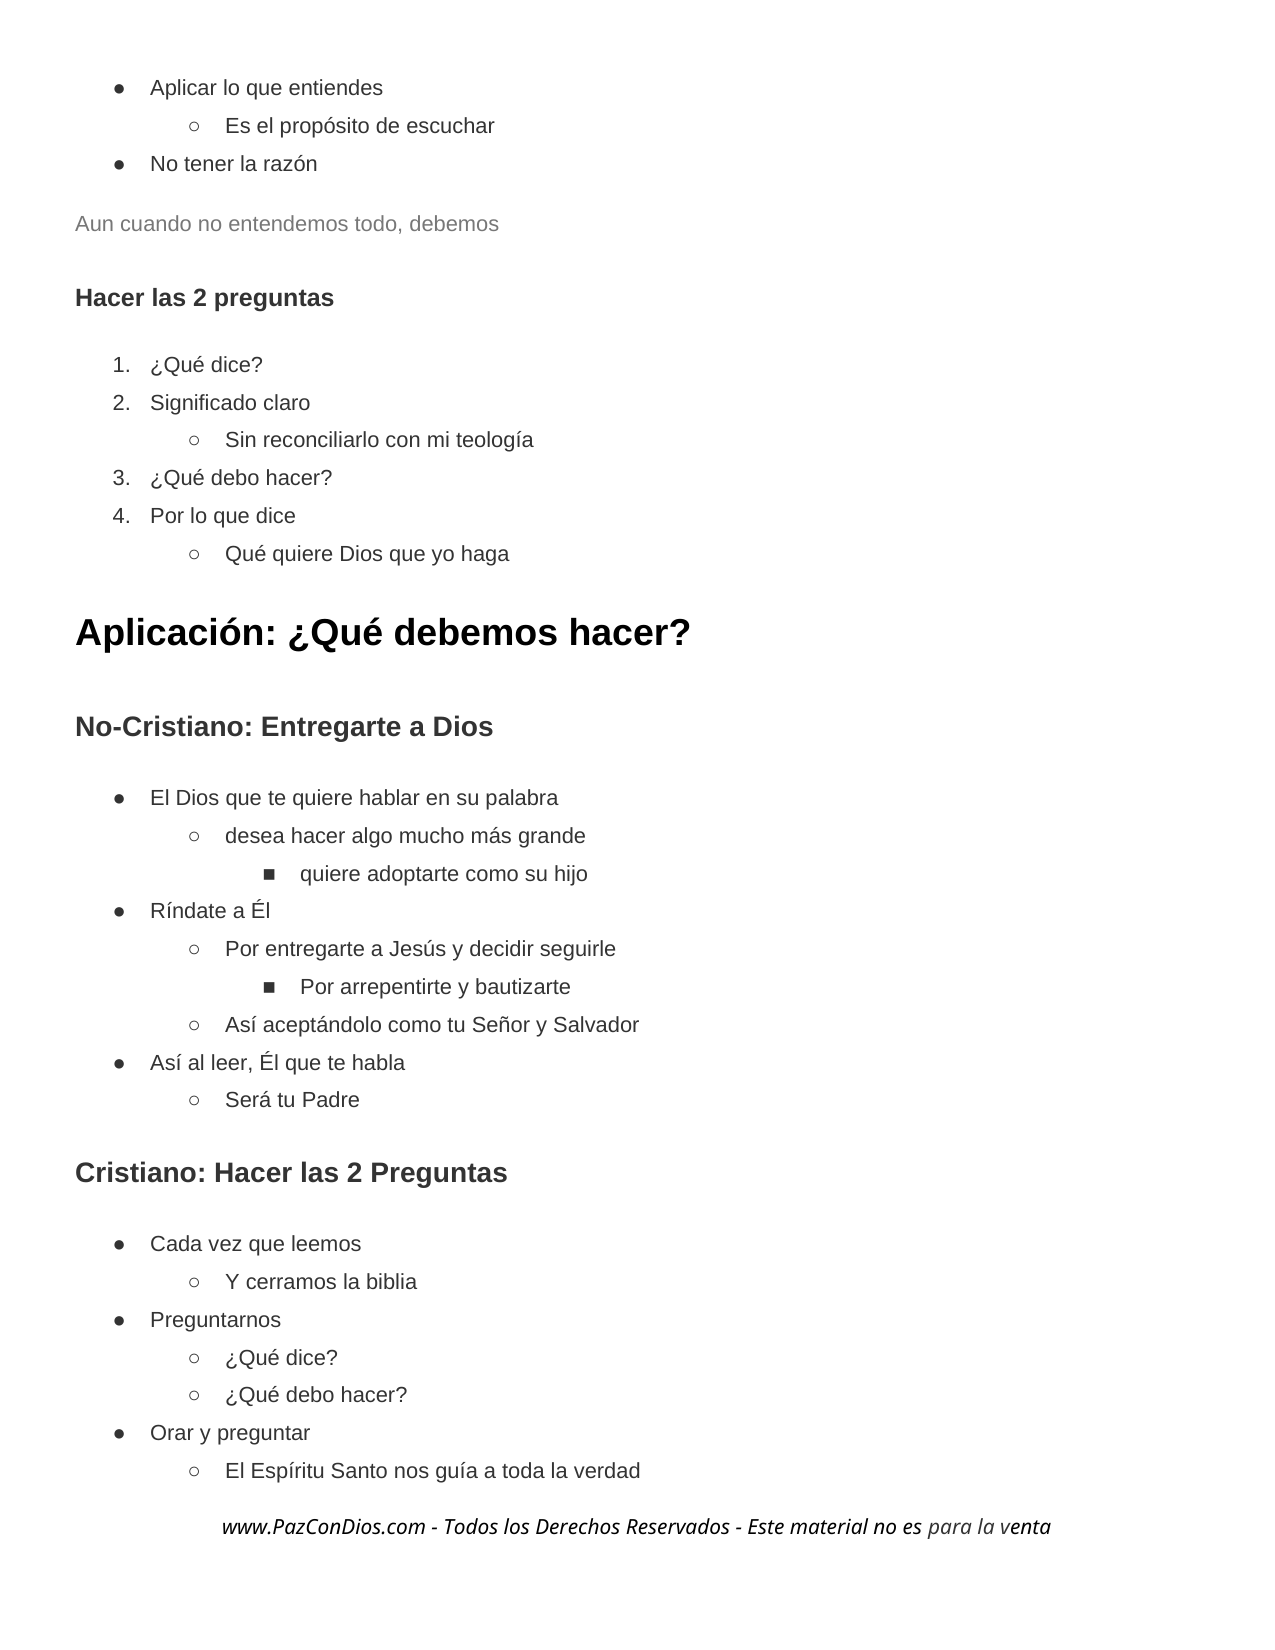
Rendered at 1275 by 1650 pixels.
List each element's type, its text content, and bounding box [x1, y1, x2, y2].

list ¿Qué debo hacer? [187, 1382, 1200, 1407]
list desea hacer algo mucho más grande [187, 823, 1200, 848]
subtitle Hacer las 2 preguntas [75, 283, 1200, 312]
subtitle Aplicación: ¿Qué debemos hacer? [75, 610, 1200, 653]
list quiere adoptarte como su hijo [262, 860, 1200, 886]
list Significado claro [112, 389, 1200, 415]
subtitle No-Cristiano: Entregarte a Dios [75, 710, 1200, 742]
list Ríndate a Él [112, 898, 1200, 923]
list Orar y preguntar [112, 1420, 1200, 1445]
list No tener la razón [112, 151, 1200, 176]
list Aplicar lo que entiendes [112, 75, 1200, 100]
list Sin reconciliarlo con mi teología [187, 427, 1200, 453]
list Así aceptándolo como tu Señor y Salvador [187, 1012, 1200, 1037]
list Por entregarte a Jesús y decidir seguirle [187, 936, 1200, 961]
list ¿Qué debo hacer? [112, 465, 1200, 490]
list Qué quiere Dios que yo haga [187, 541, 1200, 566]
list Será tu Padre [187, 1087, 1200, 1112]
subtitle Cristiano: Hacer las 2 Preguntas [75, 1156, 1200, 1189]
list ¿Qué dice? [187, 1344, 1200, 1370]
list Es el propósito de escuchar [187, 113, 1200, 138]
list El Dios que te quiere hablar en su palabra [112, 785, 1200, 810]
list Cada vez que leemos [112, 1231, 1200, 1256]
list Preguntarnos [112, 1307, 1200, 1332]
list Y cerramos la biblia [187, 1269, 1200, 1294]
text Aun cuando no entendemos todo, debemos [75, 211, 1200, 237]
list Así al leer, Él que te habla [112, 1049, 1200, 1075]
list El Espíritu Santo nos guía a toda la verdad [187, 1458, 1200, 1483]
list Por lo que dice [112, 503, 1200, 528]
list ¿Qué dice? [112, 352, 1200, 377]
list Por arrepentirte y bautizarte [262, 974, 1200, 999]
